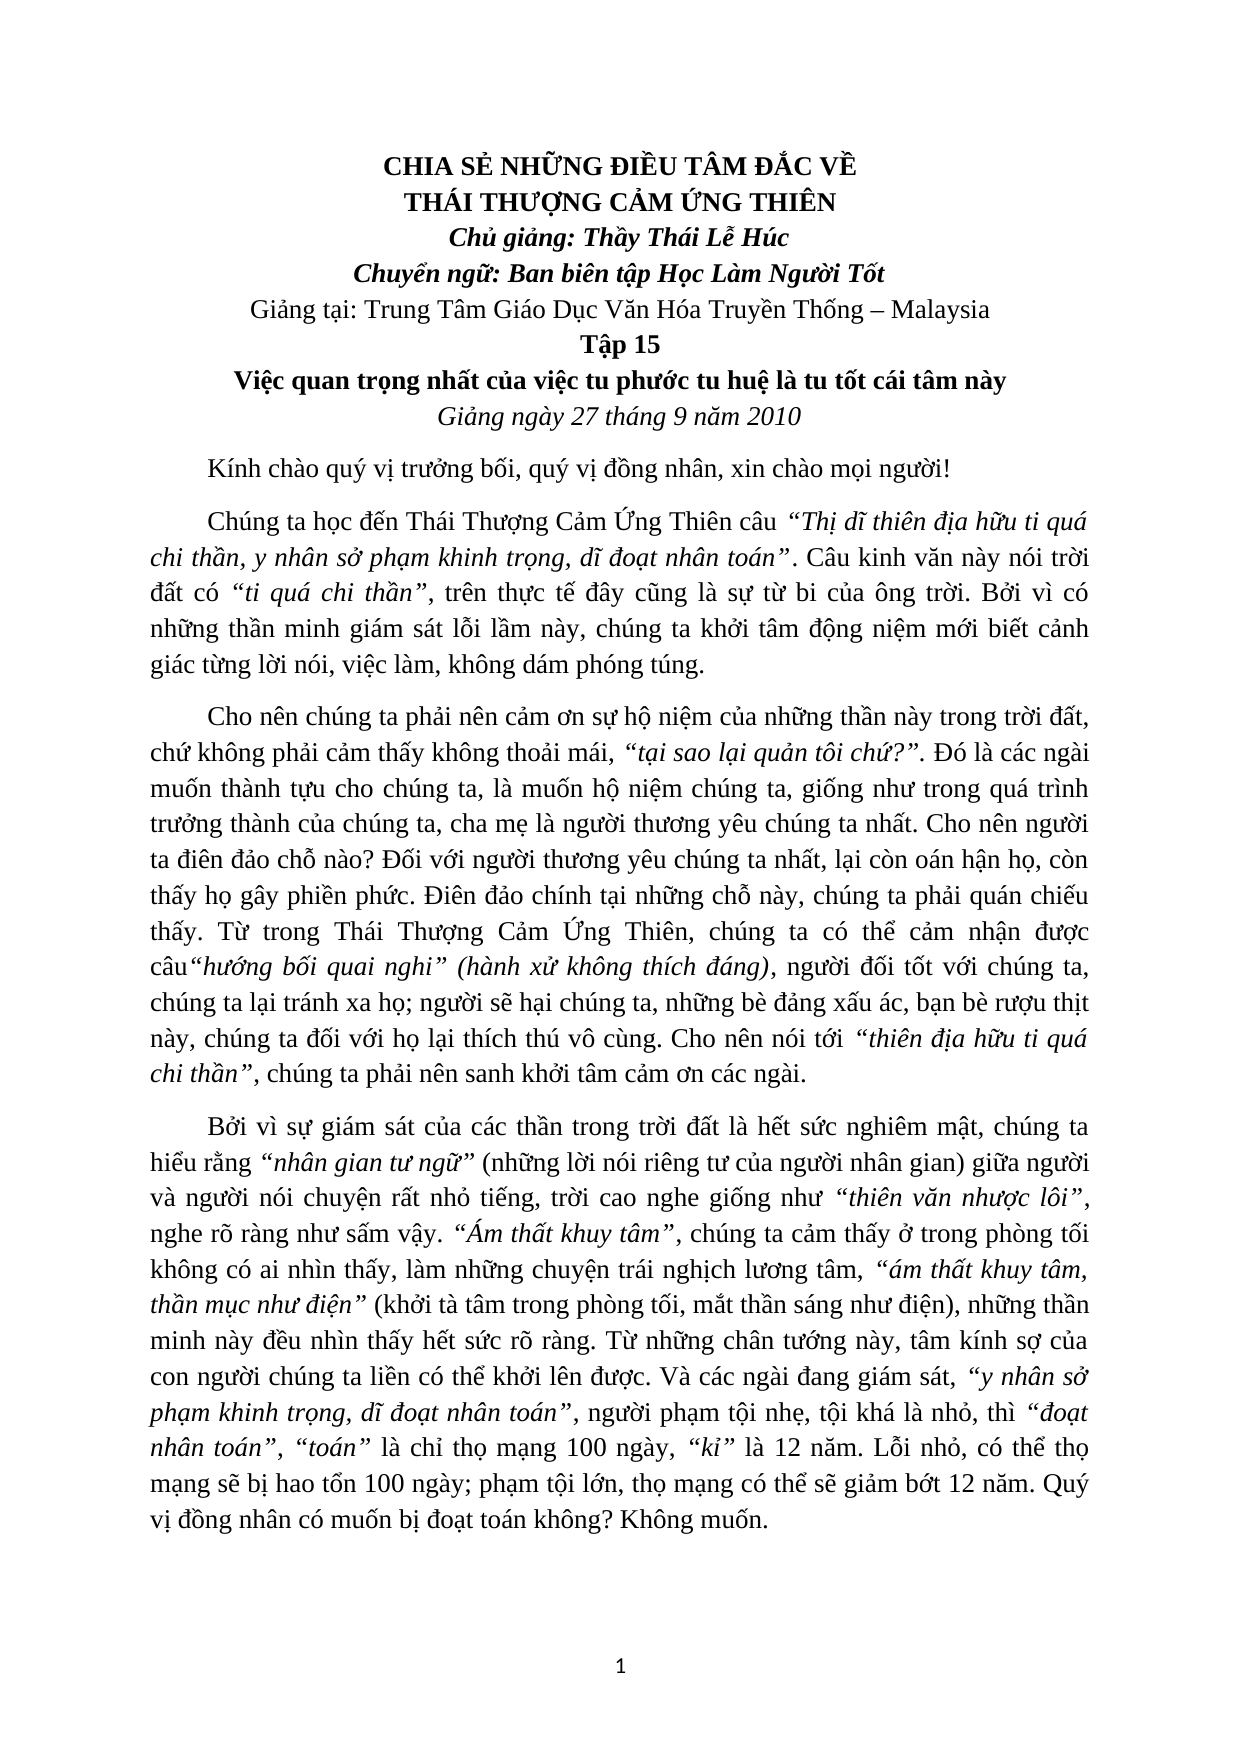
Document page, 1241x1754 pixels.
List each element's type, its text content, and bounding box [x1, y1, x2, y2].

text Chủ giảng: Thầy Thái Lễ Húc [150, 221, 1090, 253]
text THÁI THƯỢNG CẢM ỨNG THIÊN [150, 186, 1090, 217]
text Việc quan trọng nhất của việc tu phước tu huệ là tu tốt cái tâm này [150, 364, 1090, 396]
text Bởi vì sự giám sát của các thần trong trời đất là hết sức nghiêm mật, chúng ta hiểu rằng “nhân gian tư ngữ” (những lời nói riêng tư của người nhân gian) giữa người và người nói chuyện rất nhỏ tiếng, trời cao nghe giống như “thiên văn nhược lôi”, nghe rõ ràng như sấm vậy. “Ám thất khuy tâm”, chúng ta cảm thấy ở trong phòng tối không có ai nhìn thấy, làm những chuyện trái nghịch lương tâm, “ám thất khuy tâm, thần mục như điện” (khởi tà tâm trong phòng tối, mắt thần sáng như điện), những thần minh này đều nhìn thấy hết sức rõ ràng. Từ những chân tướng này, tâm kính sợ của con người chúng ta liền có thể khởi lên được. Và các ngài đang giám sát, “y nhân sở phạm khinh trọng, dĩ đoạt nhân toán”, người phạm tội nhẹ, tội khá là nhỏ, thì “đoạt nhân toán”, “toán” là chỉ thọ mạng 100 ngày, “kỉ” là 12 năm. Lỗi nhỏ, có thể thọ mạng sẽ bị hao tổn 100 ngày; phạm tội lớn, thọ mạng có thể sẽ giảm bớt 12 năm. Quý vị đồng nhân có muốn bị đoạt toán không? Không muốn. [150, 1110, 1090, 1534]
text Giảng ngày 27 tháng 9 năm 2010 [150, 400, 1090, 431]
text Chúng ta học đến Thái Thượng Cảm Ứng Thiên câu “Thị dĩ thiên địa hữu ti quá chi thần, y nhân sở phạm khinh trọng, dĩ đoạt nhân toán”. Câu kinh văn này nói trời đất có “ti quá chi thần”, trên thực tế đây cũng là sự từ bi của ông trời. Bởi vì có những thần minh giám sát lỗi lầm này, chúng ta khởi tâm động niệm mới biết cảnh giác từng lời nói, việc làm, không dám phóng túng. [150, 505, 1090, 679]
text Giảng tại: Trung Tâm Giáo Dục Văn Hóa Truyền Thống – Malaysia [150, 293, 1090, 324]
text Cho nên chúng ta phải nên cảm ơn sự hộ niệm của những thần này trong trời đất, chứ không phải cảm thấy không thoải mái, “tại sao lại quản tôi chứ?”. Đó là các ngài muốn thành tựu cho chúng ta, là muốn hộ niệm chúng ta, giống như trong quá trình trưởng thành của chúng ta, cha mẹ là người thương yêu chúng ta nhất. Cho nên người ta điên đảo chỗ nào? Đối với người thương yêu chúng ta nhất, lại còn oán hận họ, còn thấy họ gây phiền phức. Điên đảo chính tại những chỗ này, chúng ta phải quán chiếu thấy. Từ trong Thái Thượng Cảm Ứng Thiên, chúng ta có thể cảm nhận được câu“hướng bối quai nghi” (hành xử không thích đáng), người đối tốt với chúng ta, chúng ta lại tránh xa họ; người sẽ hại chúng ta, những bè đảng xấu ác, bạn bè rượu thịt này, chúng ta đối với họ lại thích thú vô cùng. Cho nên nói tới “thiên địa hữu ti quá chi thần”, chúng ta phải nên sanh khởi tâm cảm ơn các ngài. [150, 700, 1090, 1089]
text Chuyển ngữ: Ban biên tập Học Làm Người Tốt [150, 257, 1090, 288]
text CHIA SẺ NHỮNG ĐIỀU TÂM ĐẮC VỀ [150, 150, 1090, 181]
text Kính chào quý vị trưởng bối, quý vị đồng nhân, xin chào mọi người! [150, 452, 1090, 484]
text Tập 15 [150, 329, 1090, 360]
